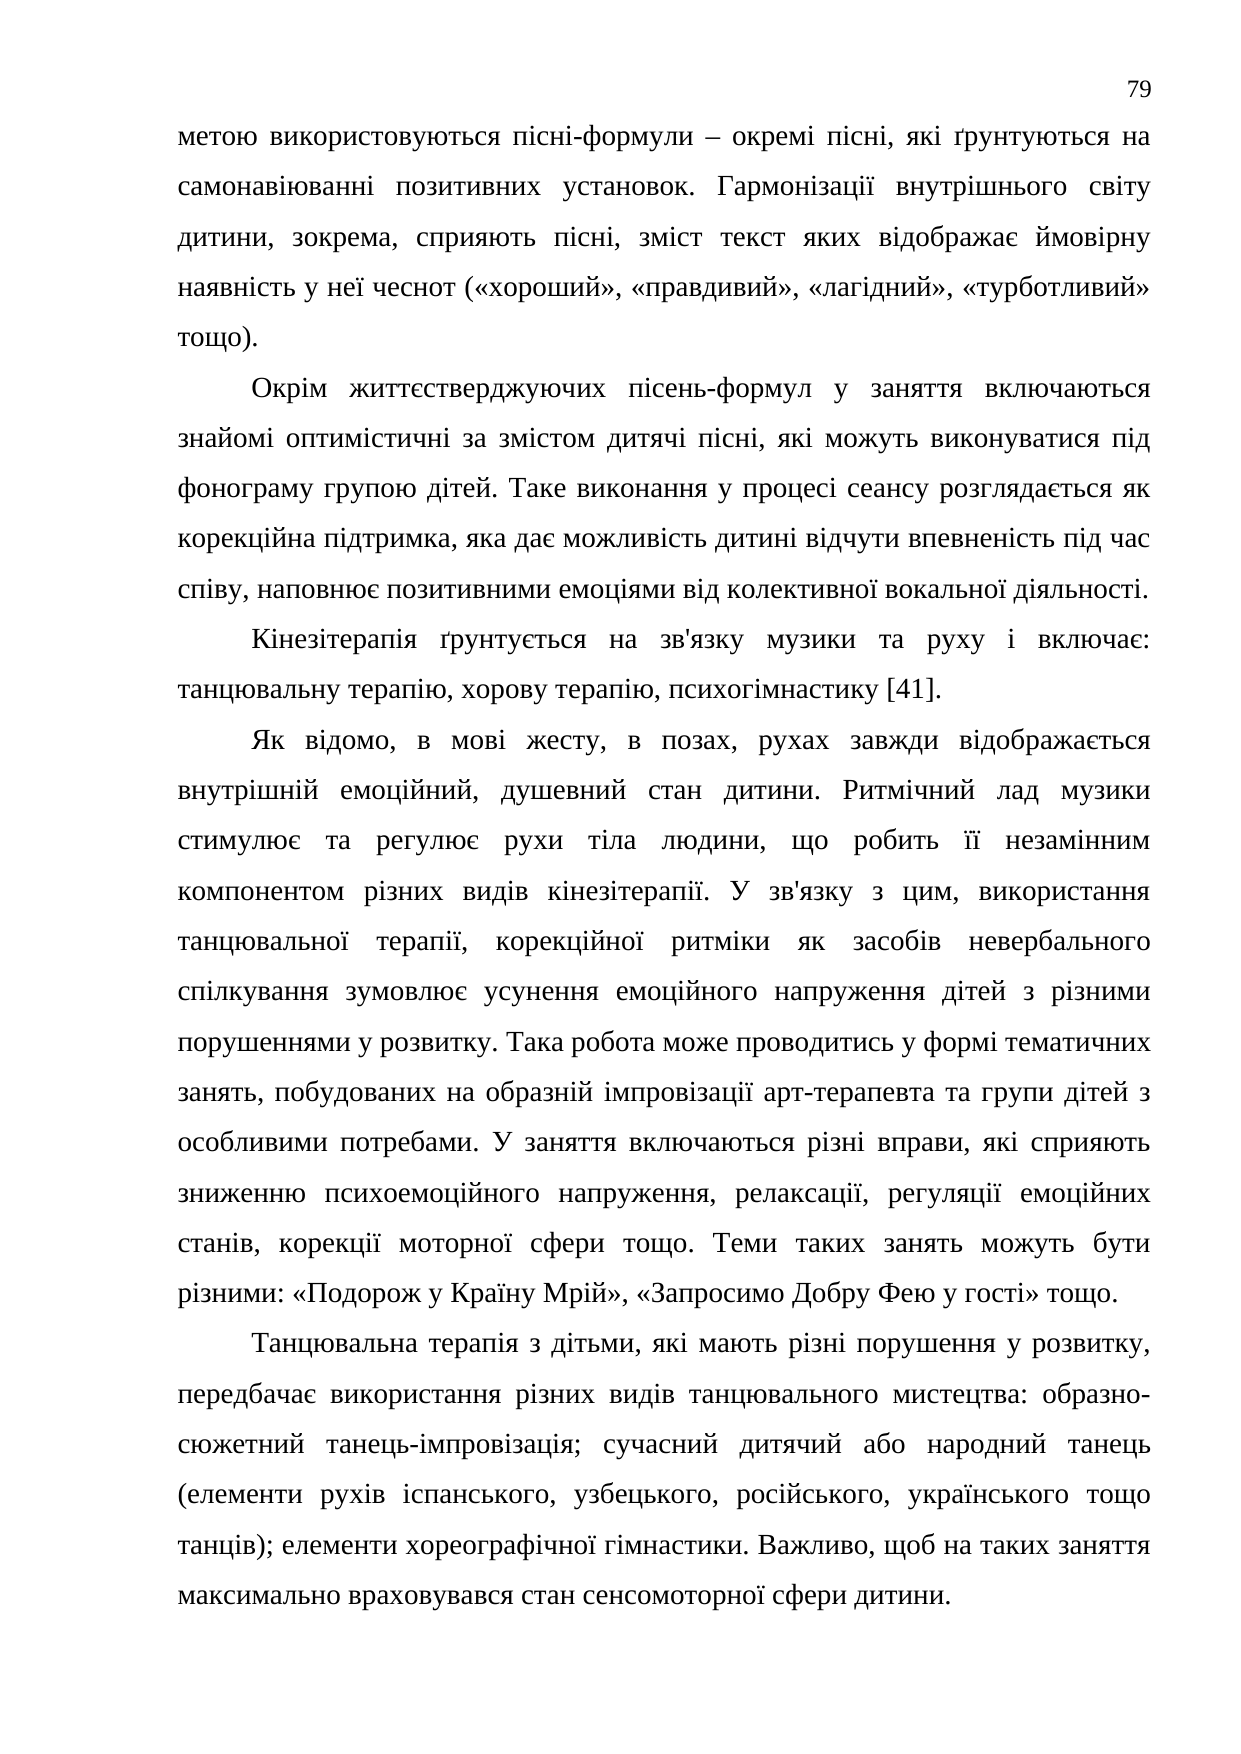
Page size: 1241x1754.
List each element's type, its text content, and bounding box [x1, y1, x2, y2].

text Танцювальна терапія з дітьми, які мають різні порушення у розвитку, передбачає використання різних видів танцювального мистецтва: образно-сюжетний танець-імпровізація; сучасний дитячий або народний танець (елементи рухів іспанського, узбецького, російського, українського тощо танців); елементи хореографічної гімнастики. Важливо, щоб на таких заняття максимально враховувався стан сенсомоторної сфери дитини. [177, 1326, 1152, 1611]
text Кінезітерапія ґрунтується на зв'язку музики та руху і включає: танцювальну терапію, хорову терапію, психогімнастику [41]. [177, 621, 1152, 705]
text Як відомо, в мові жесту, в позах, рухах завжди відображається внутрішній емоційний, душевний стан дитини. Ритмічний лад музики стимулює та регулює рухи тіла людини, що робить її незамінним компонентом різних видів кінезітерапії. У зв'язку з цим, використання танцювальної терапії, корекційної ритміки як засобів невербального спілкування зумовлює усунення емоційного напруження дітей з різними порушеннями у розвитку. Така робота може проводитись у формі тематичних занять, побудованих на образній імпровізації арт-терапевта та групи дітей з особливими потребами. У заняття включаються різні вправи, які сприяють зниженню психоемоційного напруження, релаксації, регуляції емоційних станів, корекції моторної сфери тощо. Теми таких занять можуть бути різними: «Подорож у Країну Мрій», «Запросимо Добру Фею у гості» тощо. [177, 722, 1152, 1309]
text Окрім життєстверджуючих пісень-формул у заняття включаються знайомі оптимістичні за змістом дитячі пісні, які можуть виконуватися під фонограму групою дітей. Таке виконання у процесі сеансу розглядається як корекційна підтримка, яка дає можливість дитині відчути впевненість під час співу, наповнює позитивними емоціями від колективної вокальної діяльності. [177, 370, 1152, 604]
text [177, 118, 1152, 353]
